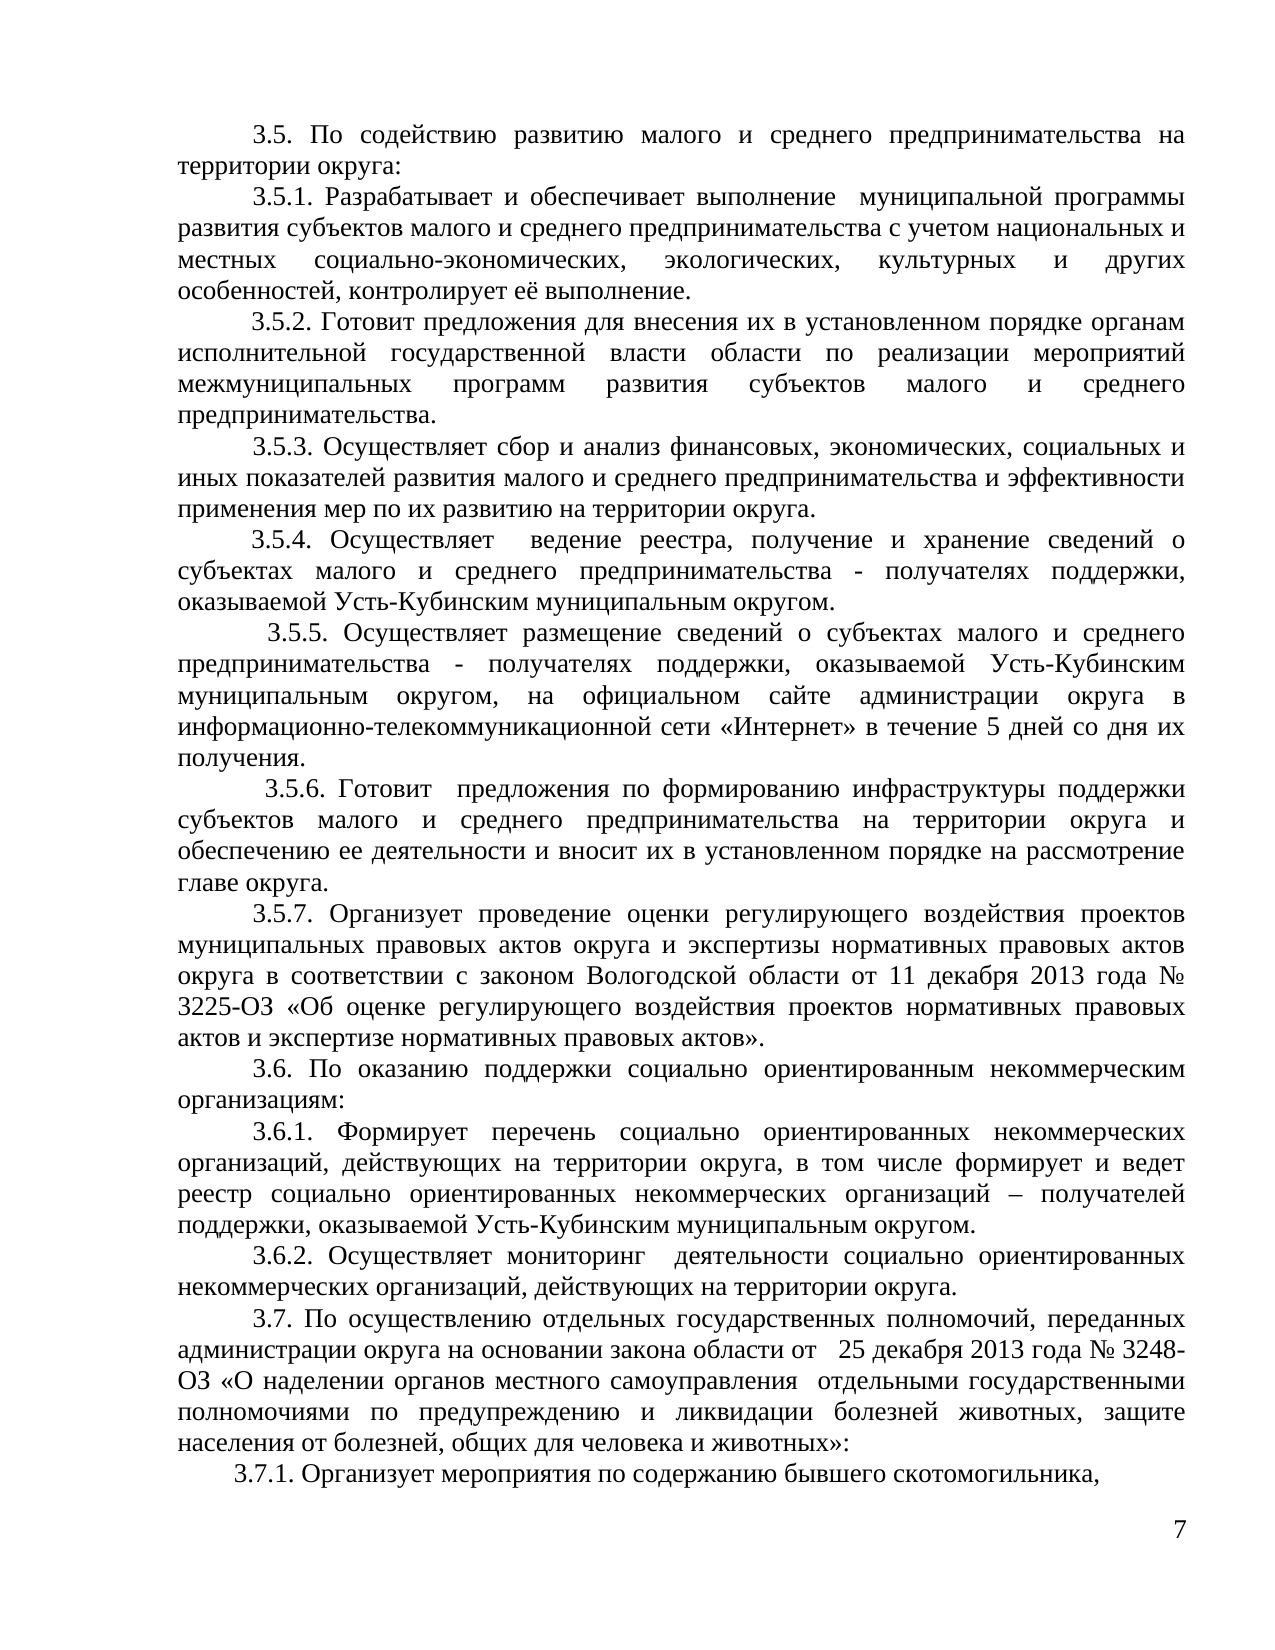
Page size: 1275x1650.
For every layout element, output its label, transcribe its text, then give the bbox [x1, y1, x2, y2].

text 3.5.1. Разрабатывает и обеспечивает выполнение муниципальной программы развития субъектов малого и среднего предпринимательства с учетом национальных и местных социально-экономических, экологических, культурных и других особенностей, контролирует её выполнение. [177, 180, 1186, 305]
text 3.6.2. Осуществляет мониторинг деятельности социально ориентированных некоммерческих организаций, действующих на территории округа. [177, 1239, 1186, 1302]
text 3.5.4. Осуществляет ведение реестра, получение и хранение сведений о субъектах малого и среднего предпринимательства - получателях поддержки, оказываемой Усть-Кубинским муниципальным округом. [177, 523, 1186, 616]
text 3.5.3. Осуществляет сбор и анализ финансовых, экономических, социальных и иных показателей развития малого и среднего предпринимательства и эффективности применения мер по их развитию на территории округа. [177, 429, 1186, 523]
text 3.5.2. Готовит предложения для внесения их в установленном порядке органам исполнительной государственной власти области по реализации мероприятий межмуниципальных программ развития субъектов малого и среднего предпринимательства. [177, 305, 1186, 429]
text 3.6. По оказанию поддержки социально ориентированным некоммерческим организациям: [177, 1052, 1186, 1115]
text 3.6.1. Формирует перечень социально ориентированных некоммерческих организаций, действующих на территории округа, в том числе формирует и ведет реестр социально ориентированных некоммерческих организаций – получателей поддержки, оказываемой Усть-Кубинским муниципальным округом. [177, 1115, 1186, 1239]
text 3.5.5. Осуществляет размещение сведений о субъектах малого и среднего предпринимательства - получателях поддержки, оказываемой Усть-Кубинским муниципальным округом, на официальном сайте администрации округа в информационно-телекоммуникационной сети «Интернет» в течение 5 дней со дня их получения. [177, 616, 1186, 772]
text 3.7.1. Организует мероприятия по содержанию бывшего скотомогильника, [233, 1457, 1186, 1488]
list 3.7. По осуществлению отдельных государственных полномочий, переданных администрации округа на основании закона области от 25 декабря 2013 года № 3248-ОЗ «О наделении органов местного самоуправления отдельными государственными полномочиями по предупреждению и ликвидации болезней животных, защите населения от болезней, общих для человека и животных»: [177, 1302, 1186, 1457]
text 3.5.7. Организует проведение оценки регулирующего воздействия проектов муниципальных правовых актов округа и экспертизы нормативных правовых актов округа в соответствии с законом Вологодской области от 11 декабря 2013 года № 3225-ОЗ «Об оценке регулирующего воздействия проектов нормативных правовых актов и экспертизе нормативных правовых актов». [177, 897, 1186, 1052]
text 3.5.6. Готовит предложения по формированию инфраструктуры поддержки субъектов малого и среднего предпринимательства на территории округа и обеспечению ее деятельности и вносит их в установленном порядке на рассмотрение главе округа. [177, 772, 1186, 897]
text 3.5. По содействию развитию малого и среднего предпринимательства на территории округа: [177, 118, 1186, 180]
